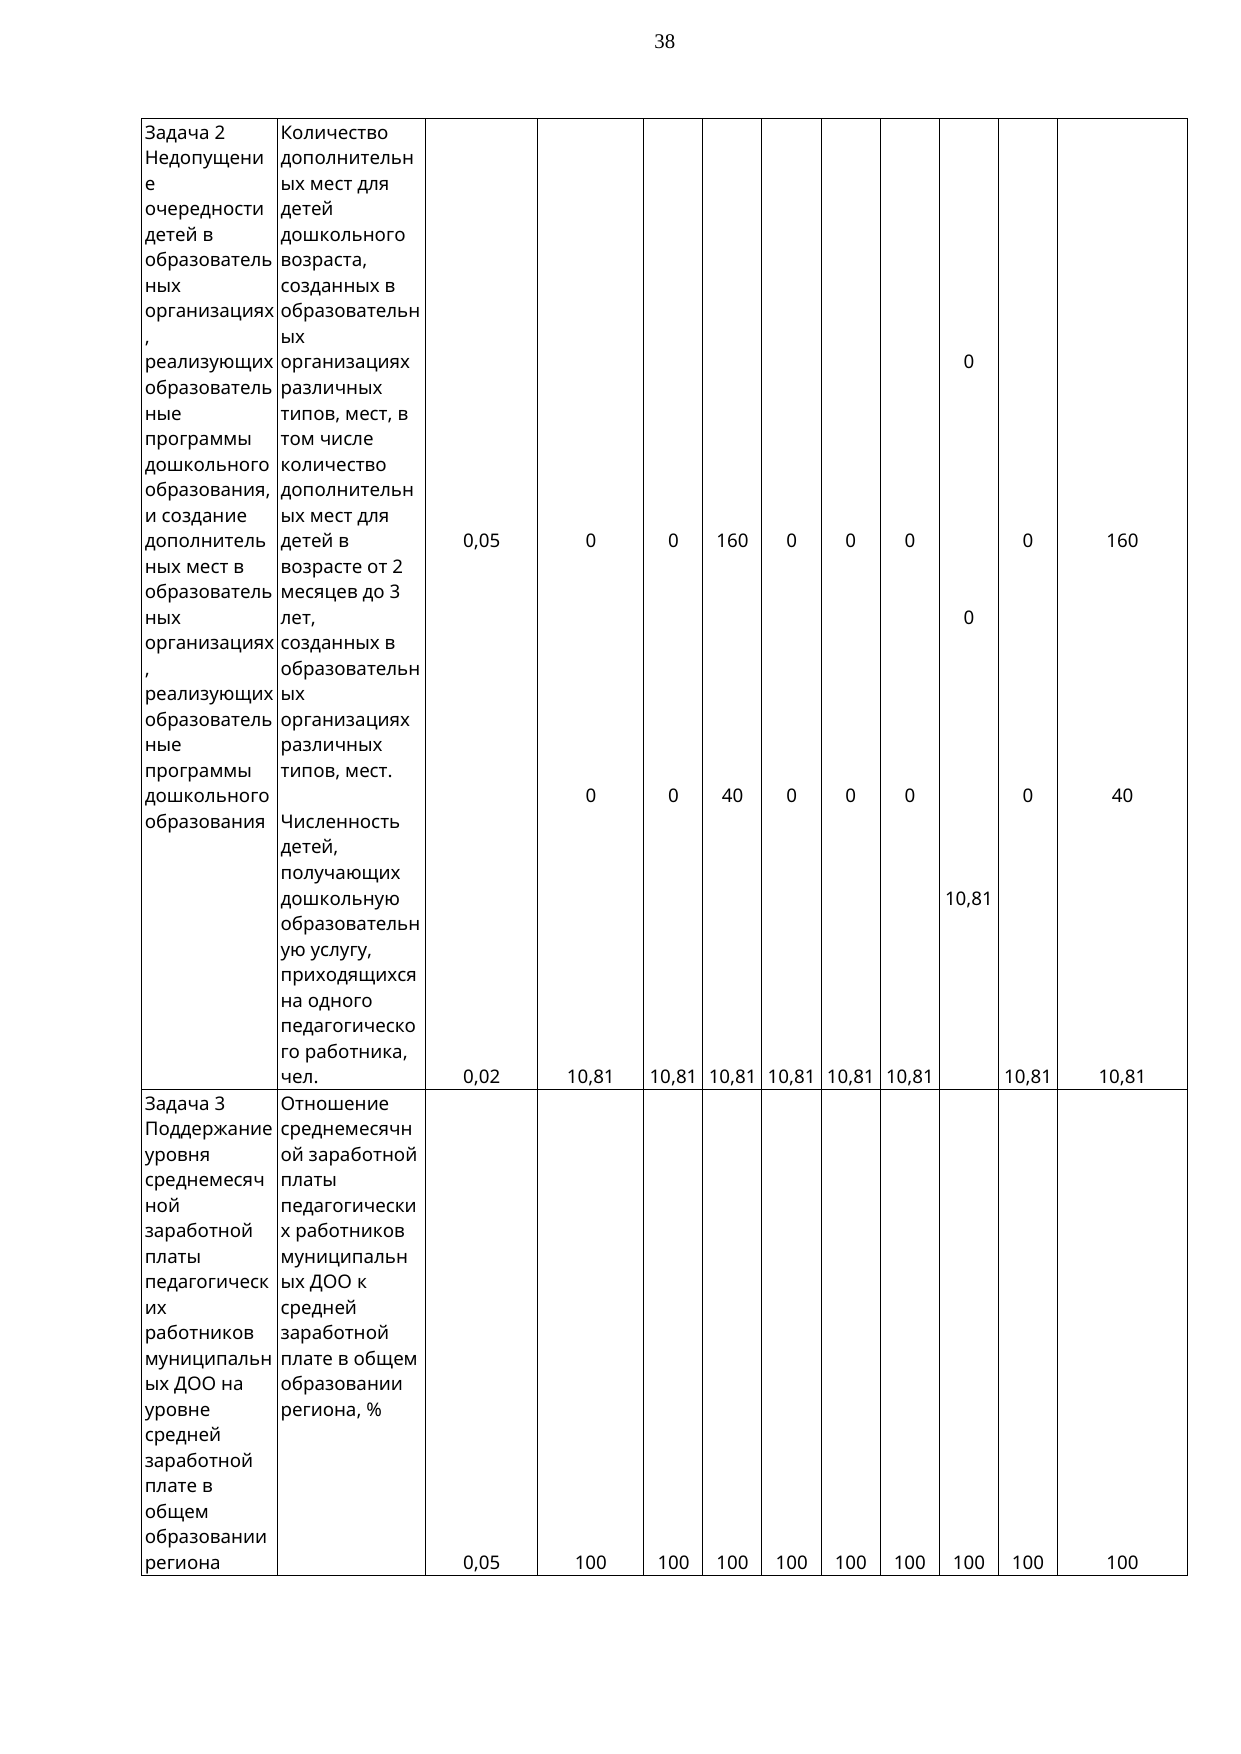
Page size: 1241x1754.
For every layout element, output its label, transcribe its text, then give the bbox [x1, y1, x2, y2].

table_cell 0,05 0,02 [426, 119, 537, 1089]
table_cell 0 0 10,81 [999, 119, 1057, 1089]
table_cell 100 [881, 1090, 939, 1575]
table_cell 100 [538, 1090, 643, 1575]
table_cell 100 [762, 1090, 821, 1575]
table_cell 0 0 10,81 [762, 119, 821, 1089]
table_cell Количество дополнительных мест для детей дошкольного возраста, созданных в образовательных организациях различных типов, мест, в том числе количество дополнительных мест для детей в возрасте от 2 месяцев до 3 лет, созданных в образовательных организациях различных типов, мест. Численность детей, получающих дошкольную образовательную услугу, приходящихся на одного педагогического работника, чел. [278, 119, 425, 1089]
table_cell 100 [703, 1090, 761, 1575]
table_cell 0 0 10,81 [881, 119, 939, 1089]
table_cell 100 [999, 1090, 1057, 1575]
table_cell Отношение среднемесячной заработной платы педагогических работников муниципальных ДОО к средней заработной плате в общем образовании региона, % [278, 1090, 425, 1575]
table_cell 0 0 10,81 [940, 119, 998, 1089]
table_cell 100 [822, 1090, 880, 1575]
table_cell 100 [1058, 1090, 1187, 1575]
table_cell 100 [644, 1090, 702, 1575]
table_cell 0 0 10,81 [822, 119, 880, 1089]
table_cell 160 40 10,81 [703, 119, 761, 1089]
table_cell Задача 2 Недопущение очередности детей в образовательных организациях, реализующих образовательные программы дошкольного образования, и создание дополнительных мест в образовательных организациях, реализующих образовательные программы дошкольного образования [142, 119, 277, 1089]
table_cell 0 0 10,81 [538, 119, 643, 1089]
table_cell 160 40 10,81 [1058, 119, 1187, 1089]
table_cell 0 0 10,81 [644, 119, 702, 1089]
table_cell 100 [940, 1090, 998, 1575]
table_cell 0,05 [426, 1090, 537, 1575]
table_cell Задача 3 Поддержание уровня среднемесячной заработной платы педагогических работников муниципальных ДОО на уровне средней заработной плате в общем образовании региона [142, 1090, 277, 1575]
